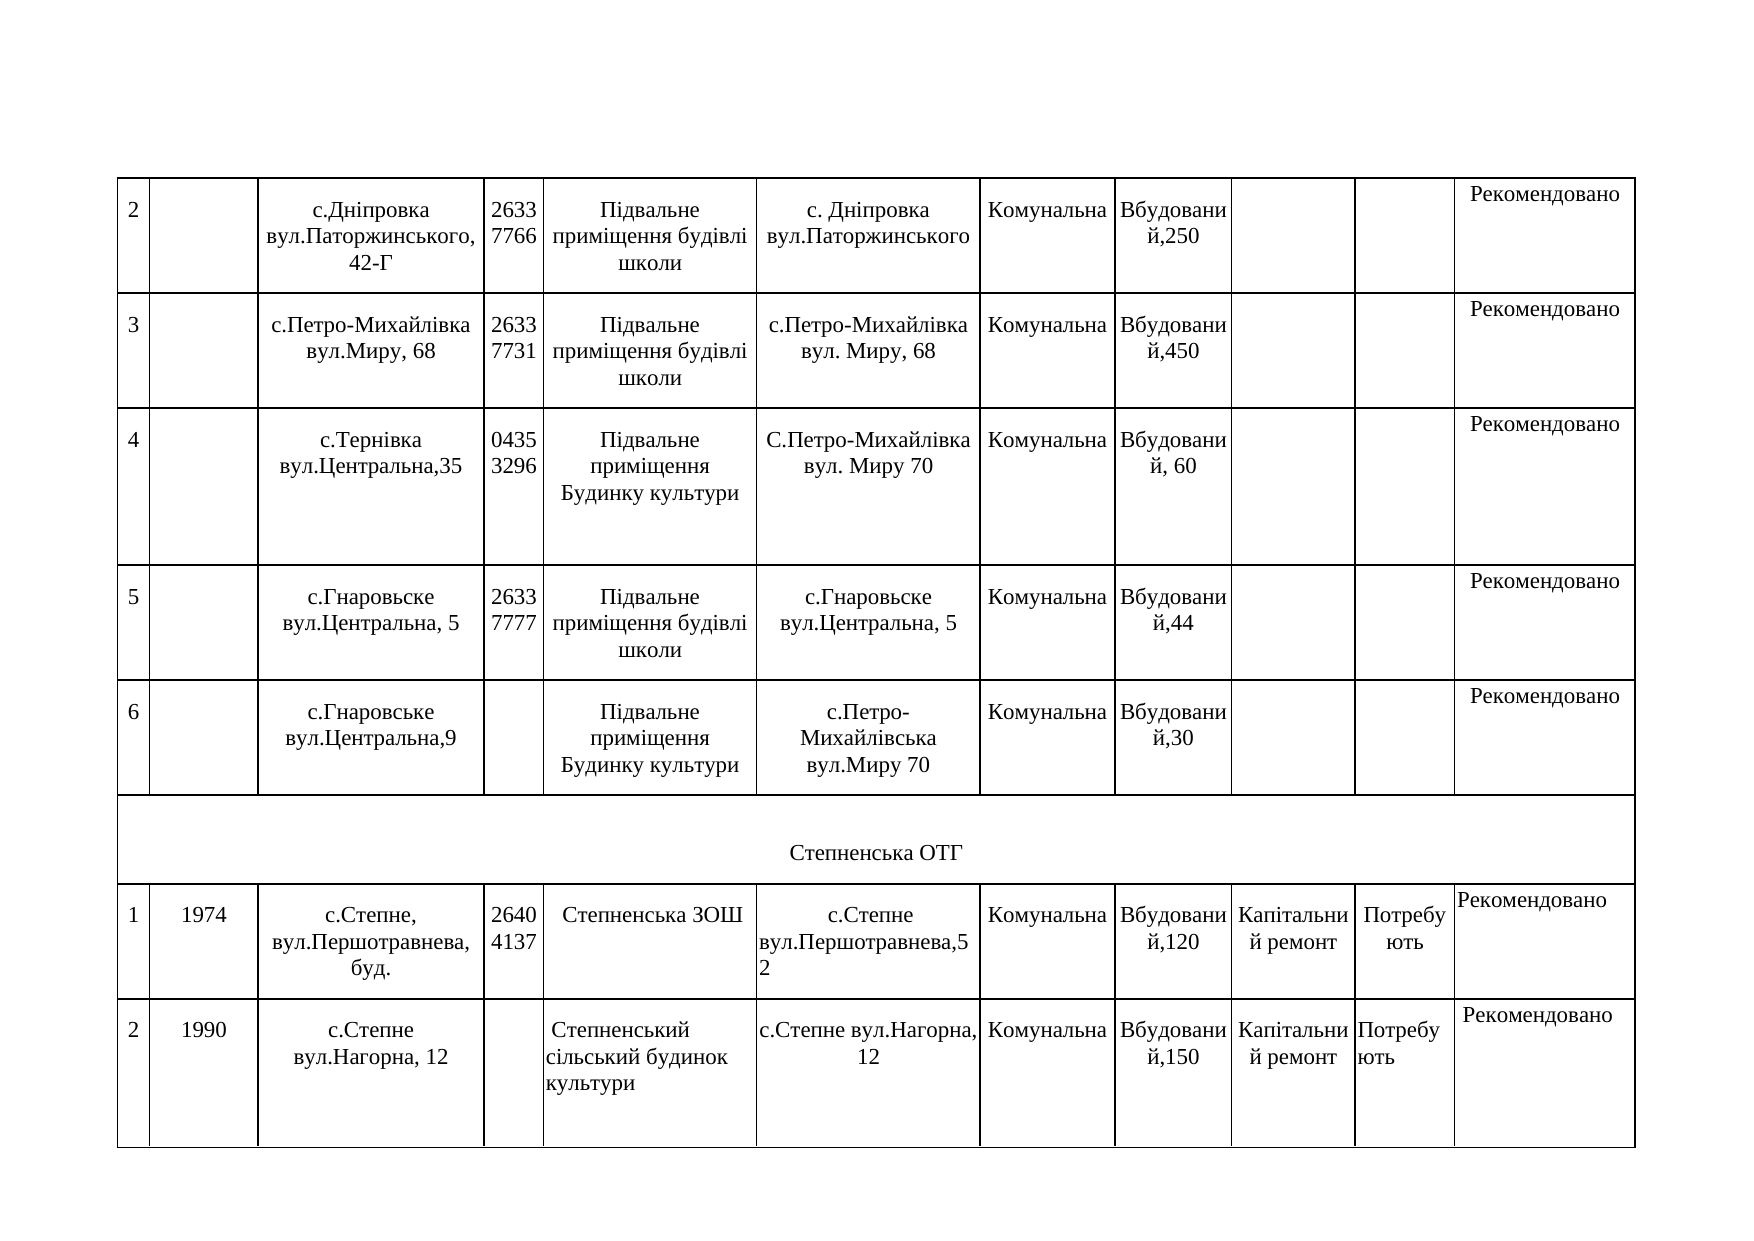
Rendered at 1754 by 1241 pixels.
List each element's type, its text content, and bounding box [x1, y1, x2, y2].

table_cell [150, 409, 257, 564]
table_cell Рекомендовано [1455, 179, 1634, 292]
table_cell с.Степне вул.Першотравнева,52 [757, 885, 979, 998]
table_cell Комунальна [981, 294, 1114, 407]
table_cell С.Петро-Михайлівка вул. Миру 70 [757, 409, 979, 564]
table_cell [1232, 409, 1354, 564]
table_cell [1356, 681, 1454, 794]
table_cell Потребують [1356, 885, 1454, 998]
table_cell [1356, 294, 1454, 407]
table_cell Рекомендовано [1455, 885, 1634, 998]
table_cell с.Петро-Михайлівка вул.Миру, 68 [259, 294, 483, 407]
table_cell 26337731 [485, 294, 543, 407]
table_cell Рекомендовано [1455, 294, 1634, 407]
table_cell Комунальна [981, 885, 1114, 998]
table_cell Вбудований,44 [1116, 566, 1231, 679]
table_cell Степненська ЗОШ [544, 885, 756, 998]
table_cell Комунальна [981, 409, 1114, 564]
table_cell 1 [118, 885, 149, 998]
table_cell Підвальне приміщення Будинку культури [544, 409, 756, 564]
table_cell 26337766 [485, 179, 543, 292]
table_cell Рекомендовано [1455, 1000, 1634, 1146]
table_cell Степненський сільський будинок культури [544, 1000, 756, 1146]
table_cell [150, 681, 257, 794]
table_cell [1356, 409, 1454, 564]
table_cell Рекомендовано [1455, 409, 1634, 564]
table_cell Підвальне приміщення Будинку культури [544, 681, 756, 794]
table_cell [150, 566, 257, 679]
table_cell Вбудований,250 [1116, 179, 1231, 292]
table_cell Комунальна [981, 1000, 1114, 1146]
table_cell Підвальне приміщення будівлі школи [544, 179, 756, 292]
table_cell 26337777 [485, 566, 543, 679]
table_cell 5 [118, 566, 149, 679]
table_cell с.Гнаровьске вул.Центральна, 5 [259, 566, 483, 679]
table_cell Вбудований,30 [1116, 681, 1231, 794]
table_cell [485, 1000, 543, 1146]
table_cell с.Гнаровське вул.Центральна,9 [259, 681, 483, 794]
table_cell [1232, 294, 1354, 407]
table_cell 4 [118, 409, 149, 564]
table_cell Комунальна [981, 566, 1114, 679]
table_cell с.Дніпровка вул.Паторжинського, 42-Г [259, 179, 483, 292]
table_cell с.Тернівка вул.Центральна,35 [259, 409, 483, 564]
table_cell Потребують [1356, 1000, 1454, 1146]
table_cell с.Гнаровьске вул.Центральна, 5 [757, 566, 979, 679]
table_cell 3 [118, 294, 149, 407]
table_cell Капітальний ремонт [1232, 1000, 1354, 1146]
table_cell Вбудований,120 [1116, 885, 1231, 998]
table_cell с.Степне, вул.Першотравнева, буд. [259, 885, 483, 998]
table_cell 1990 [150, 1000, 257, 1146]
table_cell 2 [118, 179, 149, 292]
table_cell Степненська ОТГ [118, 796, 1634, 883]
table_cell [485, 681, 543, 794]
table_cell [1232, 681, 1354, 794]
table_cell Капітальний ремонт [1232, 885, 1354, 998]
table_cell с.Степне вул.Нагорна, 12 [757, 1000, 979, 1146]
table_cell с.Петро-Михайлівка вул. Миру, 68 [757, 294, 979, 407]
table_cell Вбудований,150 [1116, 1000, 1231, 1146]
table_cell 2 [118, 1000, 149, 1146]
table_cell [1232, 566, 1354, 679]
table_cell [1356, 566, 1454, 679]
table_cell 1974 [150, 885, 257, 998]
table_cell Підвальне приміщення будівлі школи [544, 566, 756, 679]
table_cell Підвальне приміщення будівлі школи [544, 294, 756, 407]
table_cell Комунальна [981, 681, 1114, 794]
table_cell Вбудований, 60 [1116, 409, 1231, 564]
table_cell Комунальна [981, 179, 1114, 292]
table_cell с. Дніпровка вул.Паторжинського [757, 179, 979, 292]
table_cell Рекомендовано [1455, 566, 1634, 679]
table_cell Вбудований,450 [1116, 294, 1231, 407]
table_cell 6 [118, 681, 149, 794]
table_cell Рекомендовано [1455, 681, 1634, 794]
table_cell [1232, 179, 1354, 292]
table_cell [150, 179, 257, 292]
table_cell с.Петро-Михайлівська вул.Миру 70 [757, 681, 979, 794]
table_cell 04353296 [485, 409, 543, 564]
table_cell [1356, 179, 1454, 292]
table_cell [150, 294, 257, 407]
table_cell с.Степне вул.Нагорна, 12 [259, 1000, 483, 1146]
table_cell 26404137 [485, 885, 543, 998]
